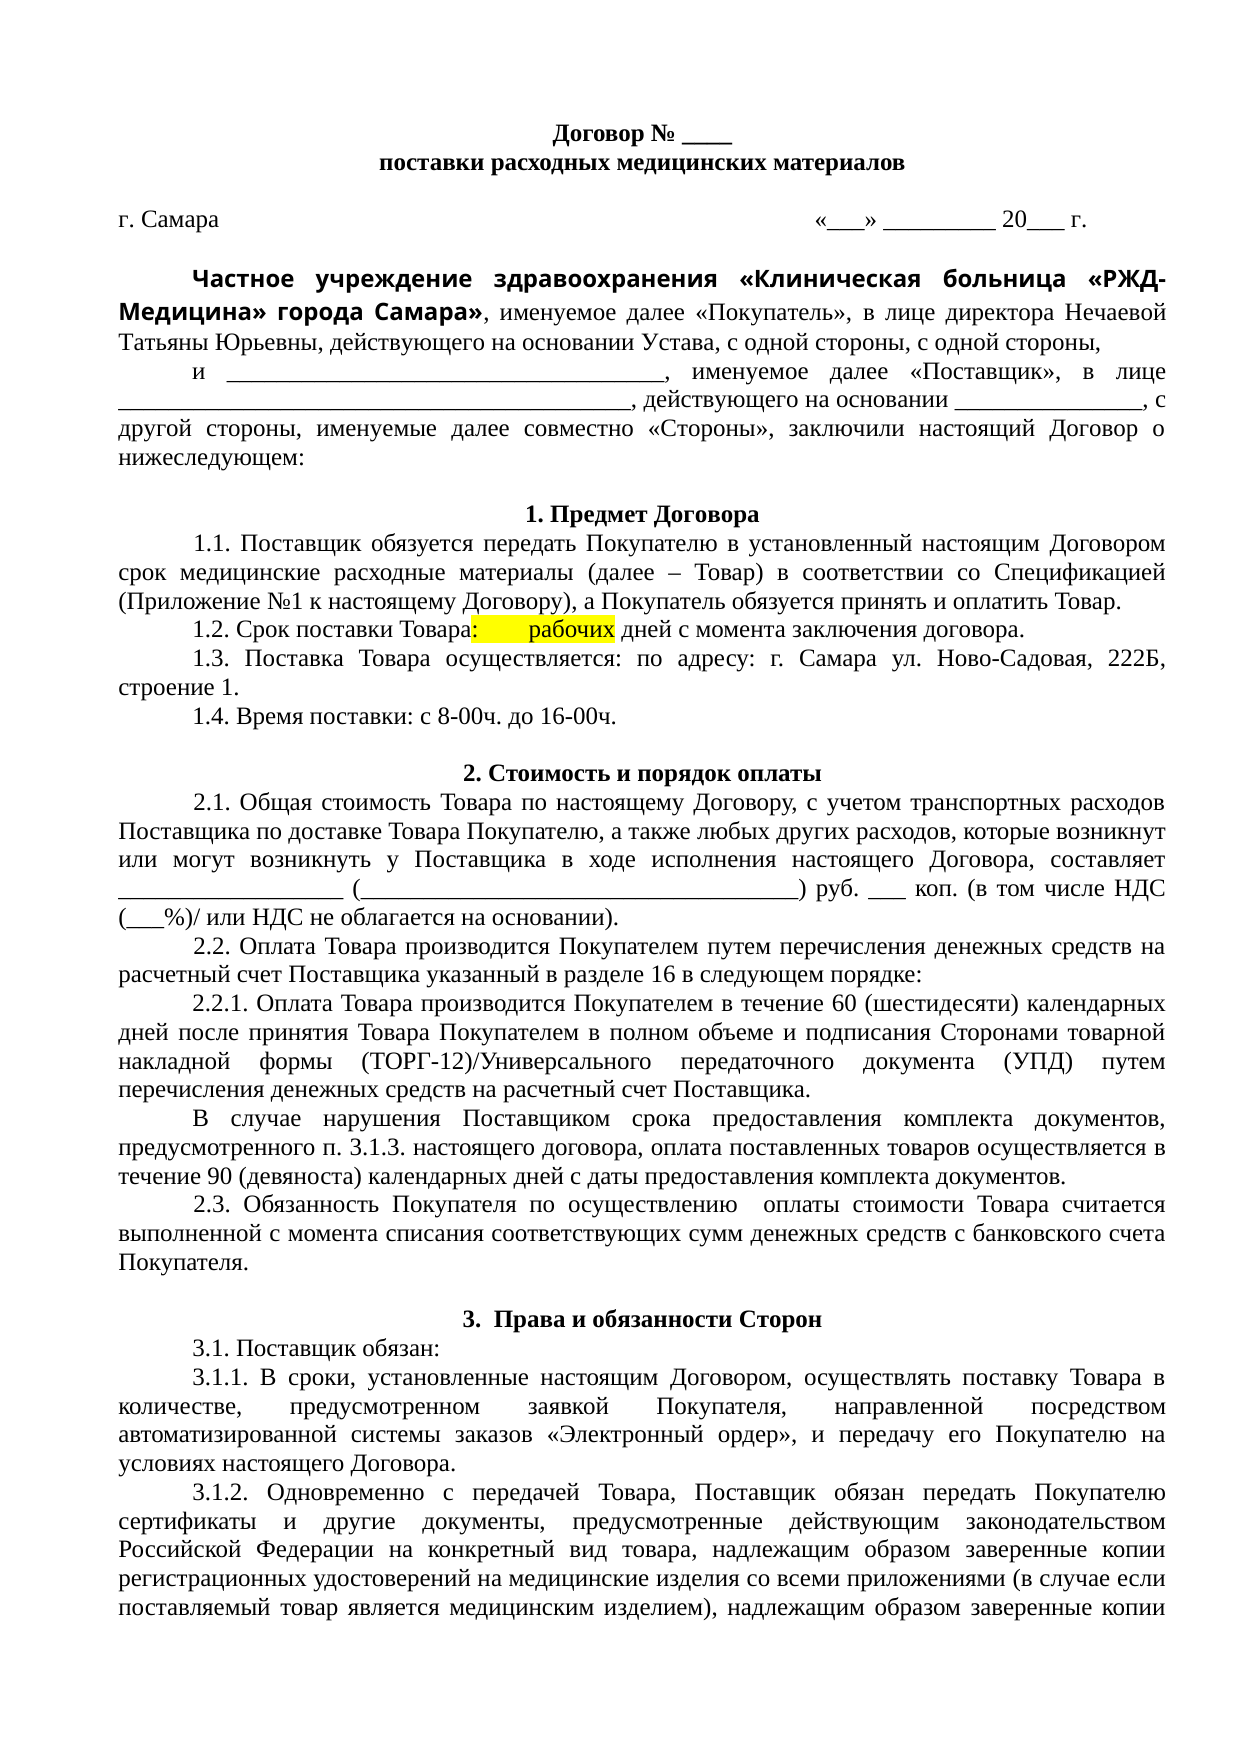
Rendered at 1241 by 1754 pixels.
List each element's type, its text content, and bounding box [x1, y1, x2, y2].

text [118, 1477, 1167, 1621]
text 1. Предмет Договора [118, 499, 1167, 528]
text и ___________________________________, именуемое далее «Поставщик», в лице _________________________________________, действующего на основании _______________, с другой стороны, именуемые далее совместно «Стороны», заключили настоящий Договор о нижеследующем: [118, 356, 1167, 471]
text 2.3. Обязанность Покупателя по осуществлению оплаты стоимости Товара считается выполненной с момента списания соответствующих сумм денежных средств с банковского счета Покупателя. [118, 1189, 1167, 1276]
text 2.2.1. Оплата Товара производится Покупателем в течение 60 (шестидесяти) календарных дней после принятия Товара Покупателем в полном объеме и подписания Сторонами товарной накладной формы (ТОРГ-12)/Универсального передаточного документа (УПД) путем перечисления денежных средств на расчетный счет Поставщика. [118, 988, 1167, 1103]
text 3.1. Поставщик обязан: [118, 1333, 1167, 1362]
text Частное учреждение здравоохранения «Клиническая больница «РЖД-Медицина» города Самара», именуемое далее «Покупатель», в лице директора Нечаевой Татьяны Юрьевны, действующего на основании Устава, с одной стороны, с одной стороны, [118, 262, 1167, 356]
text 3.1.1. В сроки, установленные настоящим Договором, осуществлять поставку Товара в количестве, предусмотренном заявкой Покупателя, направленной посредством автоматизированной системы заказов «Электронный ордер», и передачу его Покупателю на условиях настоящего Договора. [118, 1362, 1167, 1477]
title Договор № ____ [118, 118, 1167, 147]
text В случае нарушения Поставщиком срока предоставления комплекта документов, предусмотренного п. 3.1.3. настоящего договора, оплата поставленных товаров осуществляется в течение 90 (девяноста) календарных дней с даты предоставления комплекта документов. [118, 1103, 1167, 1189]
text 3. Права и обязанности Сторон [118, 1304, 1167, 1333]
text 1.4. Время поставки: с 8-00ч. до 16-00ч. [118, 701, 1167, 729]
title поставки расходных медицинских материалов [118, 147, 1167, 176]
text г. Самара «___» _________ 20___ г. [118, 204, 1167, 233]
list 1.1. Поставщик обязуется передать Покупателю в установленный настоящим Договором срок медицинские расходные материалы (далее – Товар) в соответствии со Спецификацией (Приложение №1 к настоящему Договору), а Покупатель обязуется принять и оплатить Товар. [118, 528, 1167, 614]
text 2. Стоимость и порядок оплаты [118, 758, 1167, 787]
text 2.1. Общая стоимость Товара по настоящему Договору, с учетом транспортных расходов Поставщика по доставке Товара Покупателю, а также любых других расходов, которые возникнут или могут возникнуть у Поставщика в ходе исполнения настоящего Договора, составляет __________________ (___________________________________) руб. ___ коп. (в том числе НДС (___%)/ или НДС не облагается на основании). [118, 787, 1167, 931]
text 1.3. Поставка Товара осуществляется: по адресу: г. Самара ул. Ново-Садовая, 222Б, строение 1. [118, 643, 1167, 701]
text 1.2. Срок поставки Товара: рабочих дней с момента заключения договора. [118, 614, 1167, 643]
text 2.2. Оплата Товара производится Покупателем путем перечисления денежных средств на расчетный счет Поставщика указанный в разделе 16 в следующем порядке: [118, 931, 1167, 988]
